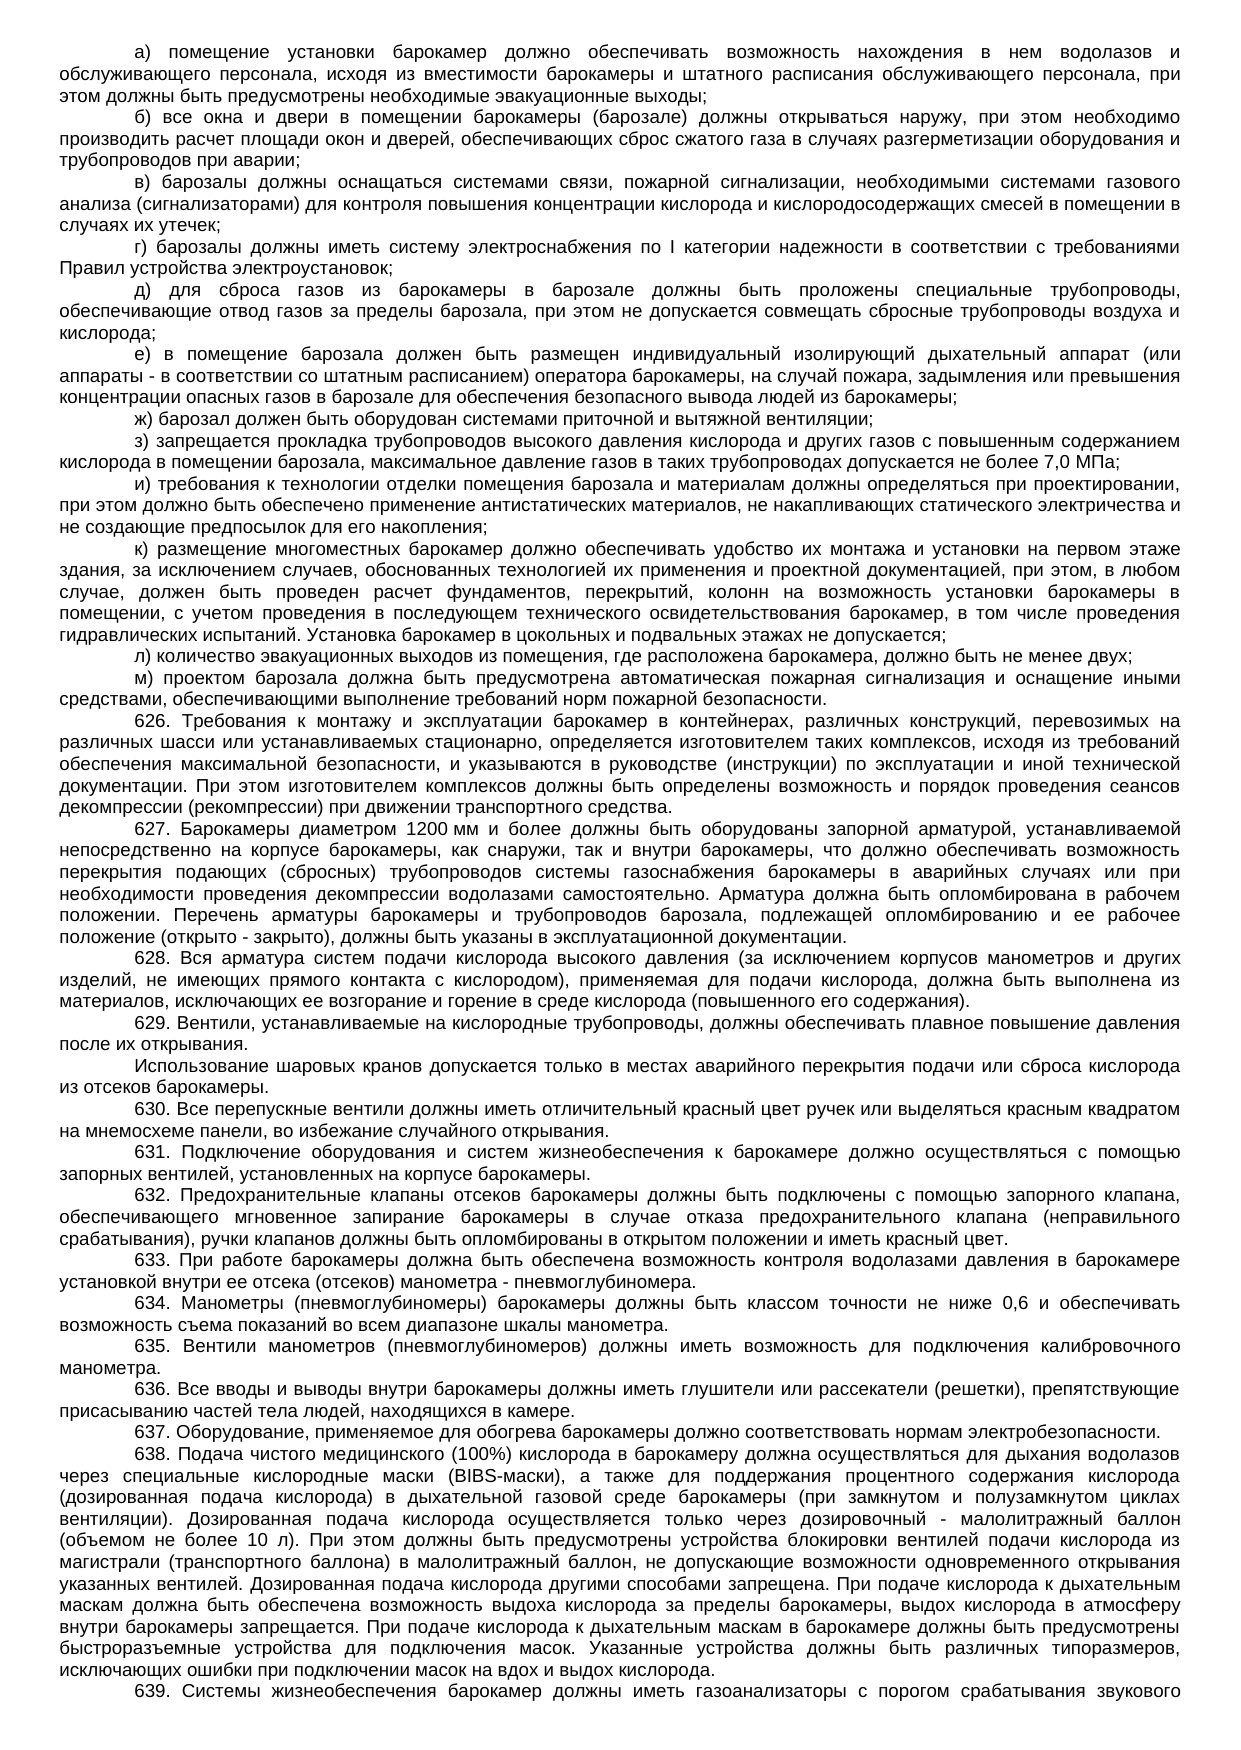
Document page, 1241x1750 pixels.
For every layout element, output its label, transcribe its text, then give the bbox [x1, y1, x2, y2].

text 626. Требования к монтажу и эксплуатации барокамер в контейнерах, различных конструкций, перевозимых на различных шасси или устанавливаемых стационарно, определяется изготовителем таких комплексов, исходя из требований обеспечения максимальной безопасности, и указываются в руководстве (инструкции) по эксплуатации и иной технической документации. При этом изготовителем комплексов должны быть определены возможность и порядок проведения сеансов декомпрессии (рекомпрессии) при движении транспортного средства. [59, 710, 1181, 818]
text 627. Барокамеры диаметром 1200 мм и более должны быть оборудованы запорной арматурой, устанавливаемой непосредственно на корпусе барокамеры, как снаружи, так и внутри барокамеры, что должно обеспечивать возможность перекрытия подающих (сбросных) трубопроводов системы газоснабжения барокамеры в аварийных случаях или при необходимости проведения декомпрессии водолазами самостоятельно. Арматура должна быть опломбирована в рабочем положении. Перечень арматуры барокамеры и трубопроводов барозала, подлежащей опломбированию и ее рабочее положение (открыто - закрыто), должны быть указаны в эксплуатационной документации. [59, 818, 1181, 947]
text л) количество эвакуационных выходов из помещения, где расположена барокамера, должно быть не менее двух; [59, 645, 1181, 667]
text м) проектом барозала должна быть предусмотрена автоматическая пожарная сигнализация и оснащение иными средствами, обеспечивающими выполнение требований норм пожарной безопасности. [59, 667, 1181, 710]
text и) требования к технологии отделки помещения барозала и материалам должны определяться при проектировании, при этом должно быть обеспечено применение антистатических материалов, не накапливающих статического электричества и не создающие предпосылок для его накопления; [59, 473, 1181, 537]
text 637. Оборудование, применяемое для обогрева барокамеры должно соответствовать нормам электробезопасности. [59, 1421, 1181, 1443]
text к) размещение многоместных барокамер должно обеспечивать удобство их монтажа и установки на первом этаже здания, за исключением случаев, обоснованных технологией их применения и проектной документацией, при этом, в любом случае, должен быть проведен расчет фундаментов, перекрытий, колонн на возможность установки барокамеры в помещении, с учетом проведения в последующем технического освидетельствования барокамер, в том числе проведения гидравлических испытаний. Установка барокамер в цокольных и подвальных этажах не допускается; [59, 537, 1181, 645]
text 638. Подача чистого медицинского (100%) кислорода в барокамеру должна осуществляться для дыхания водолазов через специальные кислородные маски (BIBS-маски), а также для поддержания процентного содержания кислорода (дозированная подача кислорода) в дыхательной газовой среде барокамеры (при замкнутом и полузамкнутом циклах вентиляции). Дозированная подача кислорода осуществляется только через дозировочный - малолитражный баллон (объемом не более 10 л). При этом должны быть предусмотрены устройства блокировки вентилей подачи кислорода из магистрали (транспортного баллона) в малолитражный баллон, не допускающие возможности одновременного открывания указанных вентилей. Дозированная подача кислорода другими способами запрещена. При подаче кислорода к дыхательным маскам должна быть обеспечена возможность выдоха кислорода за пределы барокамеры, выдох кислорода в атмосферу внутри барокамеры запрещается. При подаче кислорода к дыхательным маскам в барокамере должны быть предусмотрены быстроразъемные устройства для подключения масок. Указанные устройства должны быть различных типоразмеров, исключающих ошибки при подключении масок на вдох и выдох кислорода. [59, 1443, 1181, 1680]
text Использование шаровых кранов допускается только в местах аварийного перекрытия подачи или сброса кислорода из отсеков барокамеры. [59, 1055, 1181, 1098]
text 633. При работе барокамеры должна быть обеспечена возможность контроля водолазами давления в барокамере установкой внутри ее отсека (отсеков) манометра - пневмоглубиномера. [59, 1249, 1181, 1292]
text а) помещение установки барокамер должно обеспечивать возможность нахождения в нем водолазов и обслуживающего персонала, исходя из вместимости барокамеры и штатного расписания обслуживающего персонала, при этом должны быть предусмотрены необходимые эвакуационные выходы; [59, 41, 1181, 106]
text д) для сброса газов из барокамеры в барозале должны быть проложены специальные трубопроводы, обеспечивающие отвод газов за пределы барозала, при этом не допускается совмещать сбросные трубопроводы воздуха и кислорода; [59, 278, 1181, 343]
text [59, 1680, 1181, 1702]
text 636. Все вводы и выводы внутри барокамеры должны иметь глушители или рассекатели (решетки), препятствующие присасыванию частей тела людей, находящихся в камере. [59, 1378, 1181, 1421]
text 631. Подключение оборудования и систем жизнеобеспечения к барокамере должно осуществляться с помощью запорных вентилей, установленных на корпусе барокамеры. [59, 1141, 1181, 1184]
text е) в помещение барозала должен быть размещен индивидуальный изолирующий дыхательный аппарат (или аппараты - в соответствии со штатным расписанием) оператора барокамеры, на случай пожара, задымления или превышения концентрации опасных газов в барозале для обеспечения безопасного вывода людей из барокамеры; [59, 343, 1181, 408]
text ж) барозал должен быть оборудован системами приточной и вытяжной вентиляции; [59, 408, 1181, 429]
text в) барозалы должны оснащаться системами связи, пожарной сигнализации, необходимыми системами газового анализа (сигнализаторами) для контроля повышения концентрации кислорода и кислородосодержащих смесей в помещении в случаях их утечек; [59, 171, 1181, 235]
text 628. Вся арматура систем подачи кислорода высокого давления (за исключением корпусов манометров и других изделий, не имеющих прямого контакта с кислородом), применяемая для подачи кислорода, должна быть выполнена из материалов, исключающих ее возгорание и горение в среде кислорода (повышенного его содержания). [59, 947, 1181, 1012]
text 632. Предохранительные клапаны отсеков барокамеры должны быть подключены с помощью запорного клапана, обеспечивающего мгновенное запирание барокамеры в случае отказа предохранительного клапана (неправильного срабатывания), ручки клапанов должны быть опломбированы в открытом положении и иметь красный цвет. [59, 1184, 1181, 1249]
text 629. Вентили, устанавливаемые на кислородные трубопроводы, должны обеспечивать плавное повышение давления после их открывания. [59, 1012, 1181, 1055]
text 635. Вентили манометров (пневмоглубиномеров) должны иметь возможность для подключения калибровочного манометра. [59, 1335, 1181, 1378]
text з) запрещается прокладка трубопроводов высокого давления кислорода и других газов с повышенным содержанием кислорода в помещении барозала, максимальное давление газов в таких трубопроводах допускается не более 7,0 МПа; [59, 429, 1181, 473]
text 634. Манометры (пневмоглубиномеры) барокамеры должны быть классом точности не ниже 0,6 и обеспечивать возможность съема показаний во всем диапазоне шкалы манометра. [59, 1292, 1181, 1335]
text б) все окна и двери в помещении барокамеры (барозале) должны открываться наружу, при этом необходимо производить расчет площади окон и дверей, обеспечивающих сброс сжатого газа в случаях разгерметизации оборудования и трубопроводов при аварии; [59, 106, 1181, 171]
text 630. Все перепускные вентили должны иметь отличительный красный цвет ручек или выделяться красным квадратом на мнемосхеме панели, во избежание случайного открывания. [59, 1098, 1181, 1141]
text г) барозалы должны иметь систему электроснабжения по I категории надежности в соответствии с требованиями Правил устройства электроустановок; [59, 235, 1181, 278]
